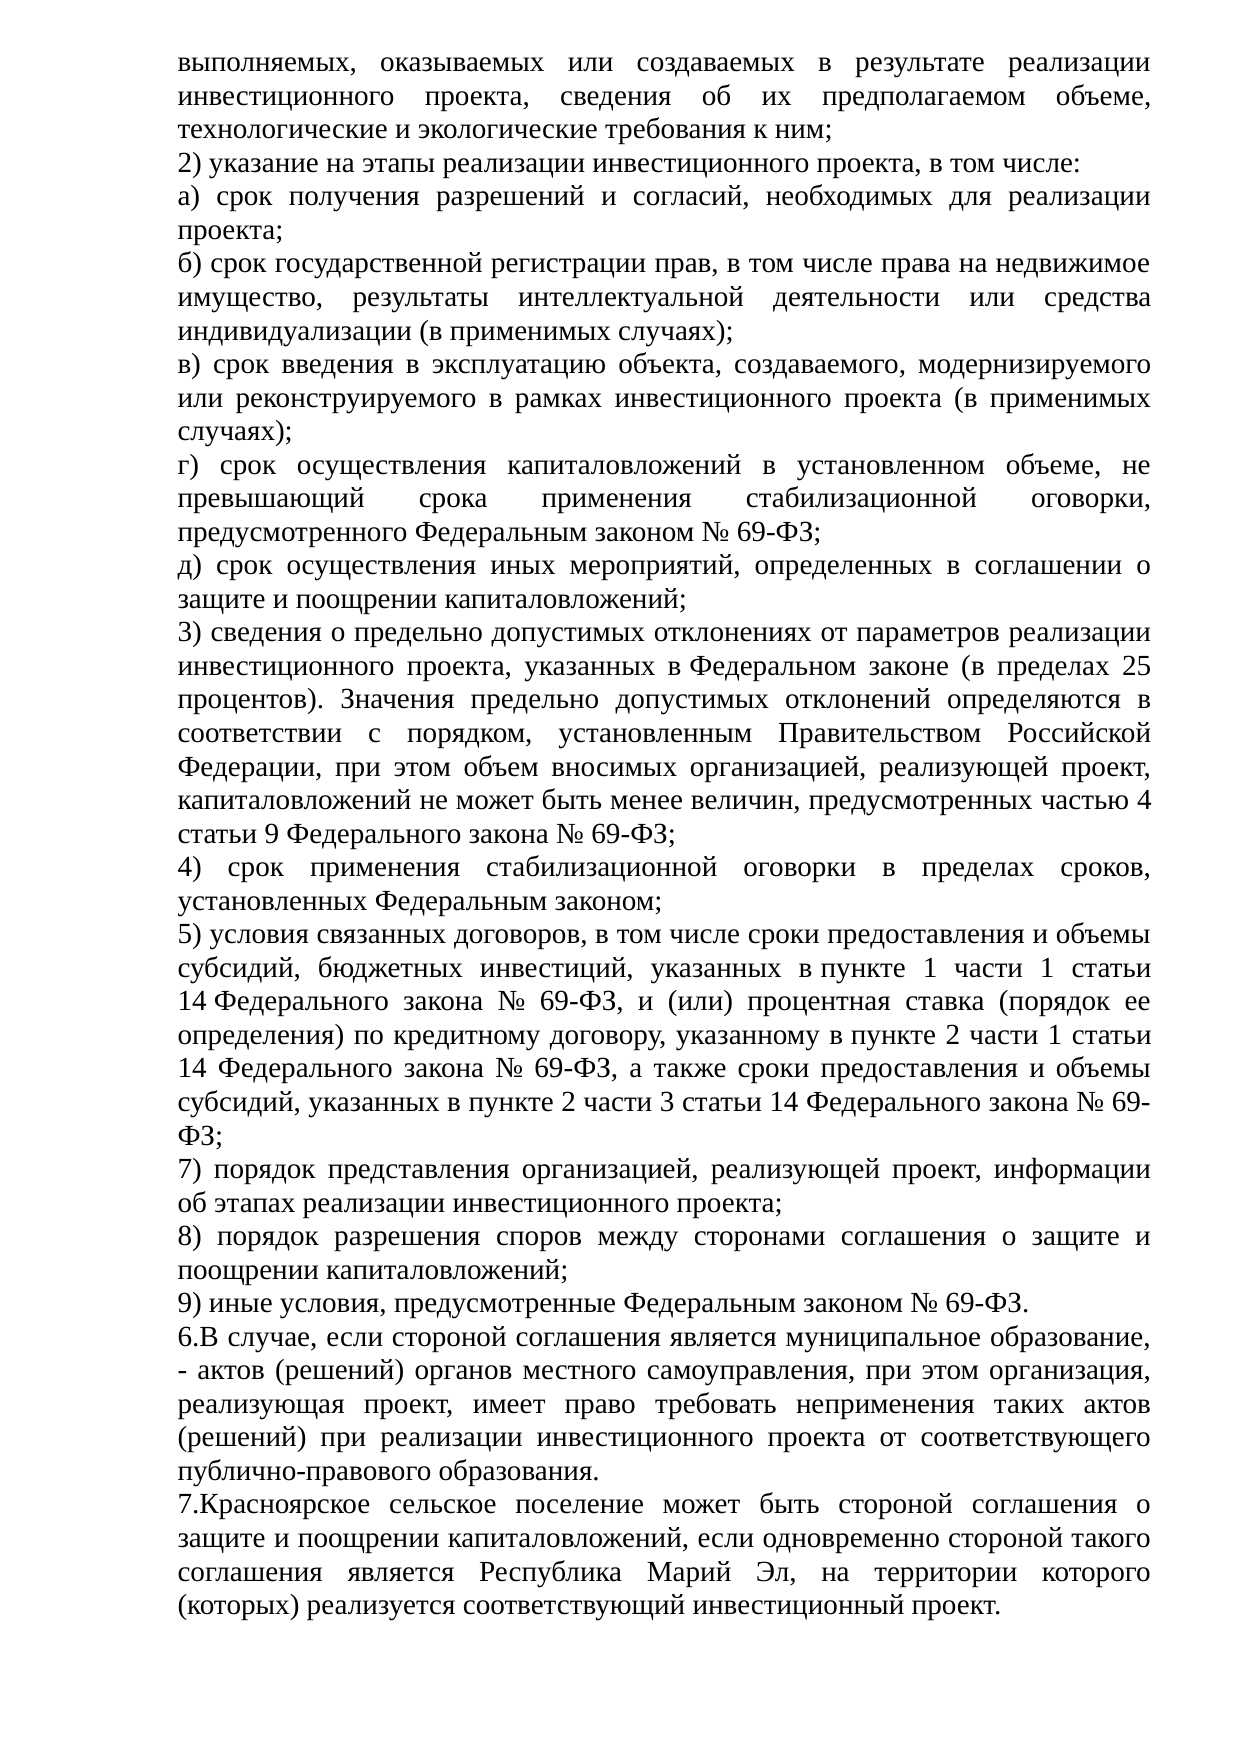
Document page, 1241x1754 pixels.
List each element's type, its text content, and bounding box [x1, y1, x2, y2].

text в) срок введения в эксплуатацию объекта, создаваемого, модернизируемого или реконструируемого в рамках инвестиционного проекта (в применимых случаях); [177, 346, 1152, 447]
text 4) срок применения стабилизационной оговорки в пределах сроков, установленных Федеральным законом; [177, 849, 1152, 916]
text д) срок осуществления иных мероприятий, определенных в соглашении о защите и поощрении капиталовложений; [177, 547, 1152, 614]
text 2) указание на этапы реализации инвестиционного проекта, в том числе: [177, 145, 1152, 178]
text 3) сведения о предельно допустимых отклонениях от параметров реализации инвестиционного проекта, указанных в Федеральном законе (в пределах 25 процентов). Значения предельно допустимых отклонений определяются в соответствии с порядком, установленным Правительством Российской Федерации, при этом объем вносимых организацией, реализующей проект, капиталовложений не может быть менее величин, предусмотренных частью 4 статьи 9 Федерального закона № 69-ФЗ; [177, 614, 1152, 849]
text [177, 44, 1152, 145]
text г) срок осуществления капиталовложений в установленном объеме, не превышающий срока применения стабилизационной оговорки, предусмотренного Федеральным законом № 69-ФЗ; [177, 447, 1152, 547]
text а) срок получения разрешений и согласий, необходимых для реализации проекта; [177, 178, 1152, 246]
text 5) условия связанных договоров, в том числе сроки предоставления и объемы субсидий, бюджетных инвестиций, указанных в пункте 1 части 1 статьи 14 Федерального закона № 69-ФЗ, и (или) процентная ставка (порядок ее определения) по кредитному договору, указанному в пункте 2 части 1 статьи 14 Федерального закона № 69-ФЗ, а также сроки предоставления и объемы субсидий, указанных в пункте 2 части 3 статьи 14 Федерального закона № 69-ФЗ; [177, 916, 1152, 1151]
text б) срок государственной регистрации прав, в том числе права на недвижимое имущество, результаты интеллектуальной деятельности или средства индивидуализации (в применимых случаях); [177, 246, 1152, 346]
text 9) иные условия, предусмотренные Федеральным законом № 69-ФЗ. [177, 1285, 1152, 1319]
text 6.В случае, если стороной соглашения является муниципальное образование, - актов (решений) органов местного самоуправления, при этом организация, реализующая проект, имеет право требовать неприменения таких актов (решений) при реализации инвестиционного проекта от соответствующего публично-правового образования. [177, 1319, 1152, 1487]
text 7) порядок представления организацией, реализующей проект, информации об этапах реализации инвестиционного проекта; [177, 1151, 1152, 1218]
text 7.Красноярское сельское поселение может быть стороной соглашения о защите и поощрении капиталовложений, если одновременно стороной такого соглашения является Республика Марий Эл, на территории которого (которых) реализуется соответствующий инвестиционный проект. [177, 1487, 1152, 1621]
text 8) порядок разрешения споров между сторонами соглашения о защите и поощрении капиталовложений; [177, 1218, 1152, 1285]
